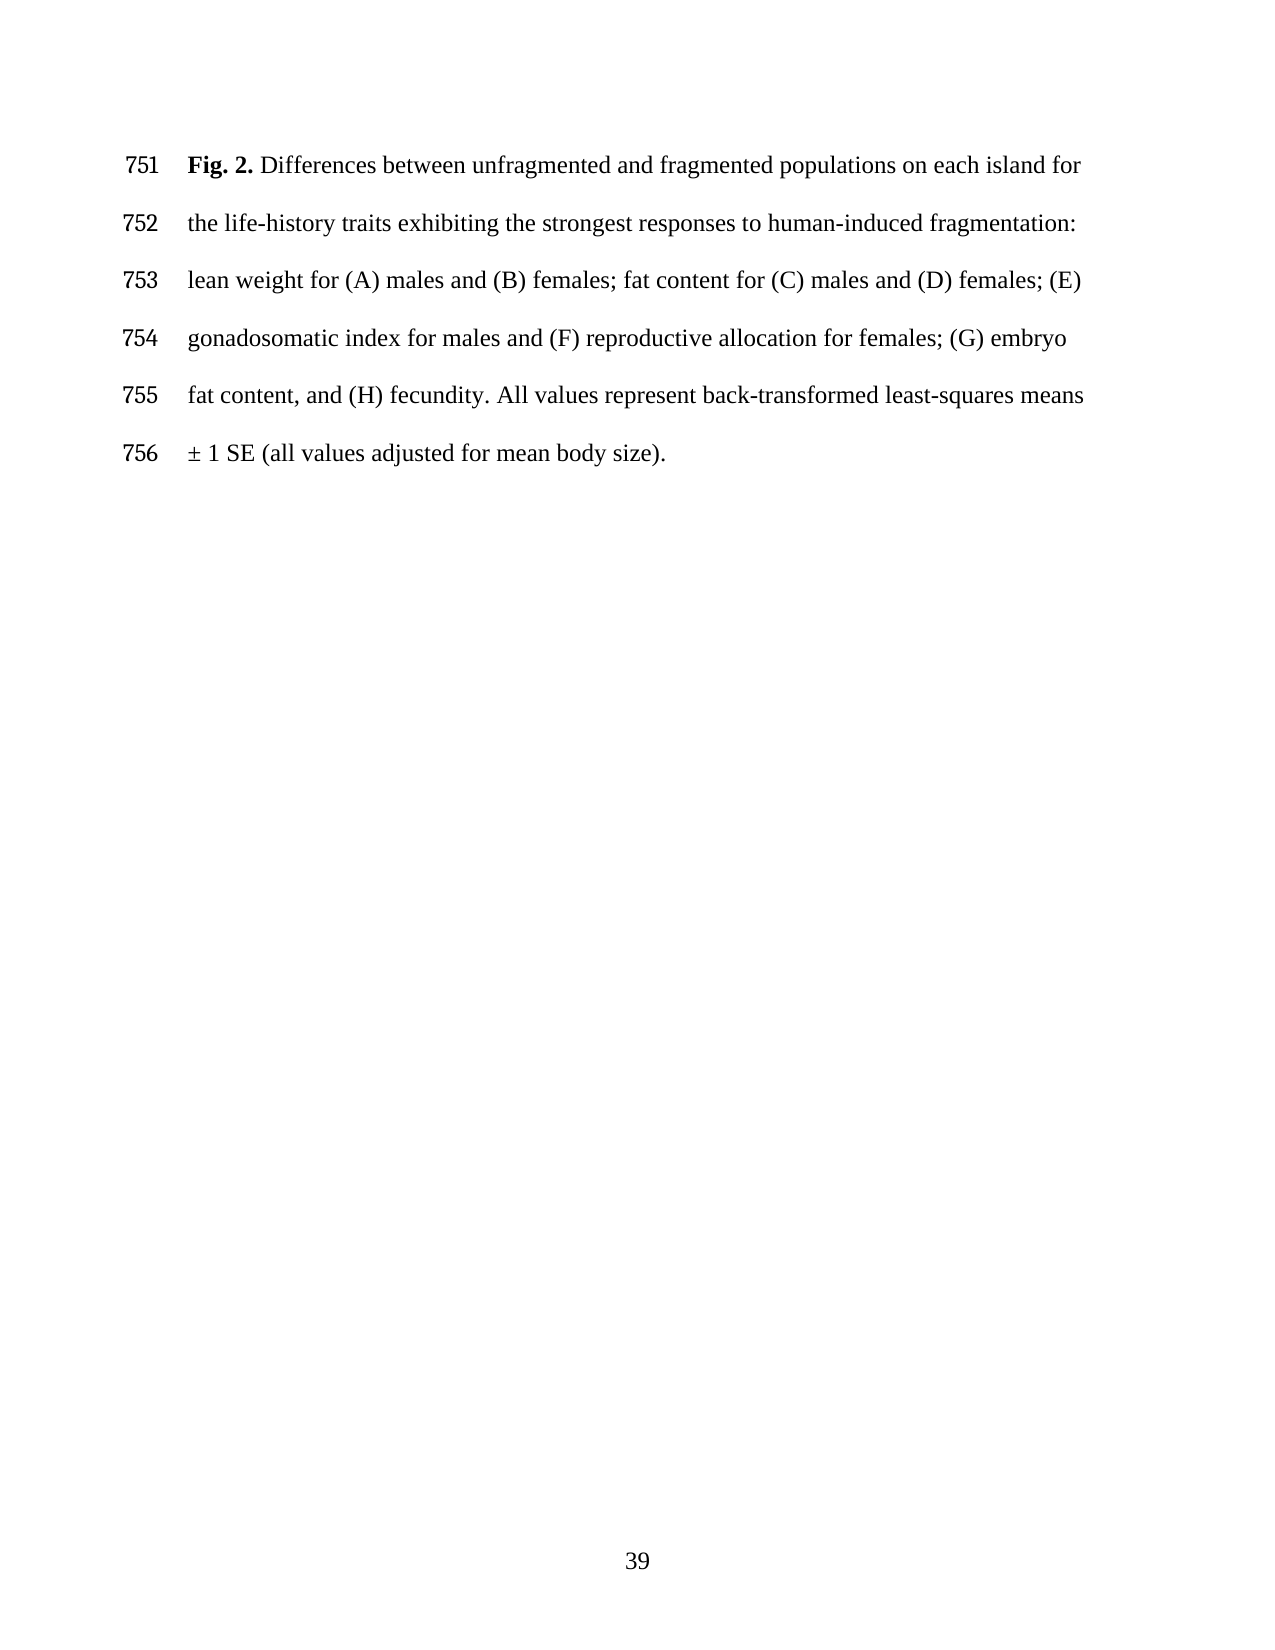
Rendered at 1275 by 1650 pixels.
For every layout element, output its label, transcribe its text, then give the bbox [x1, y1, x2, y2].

text Fig. 2. Differences between unfragmented and fragmented populations on each island for the life-history traits exhibiting the strongest responses to human-induced fragmentation: lean weight for (A) males and (B) females; fat content for (C) males and (D) females; (E) gonadosomatic index for males and (F) reproductive allocation for females; (G) embryo fat content, and (H) fecundity. All values represent back-transformed least-squares means ± 1 SE (all values adjusted for mean body size). [187, 150, 1087, 466]
